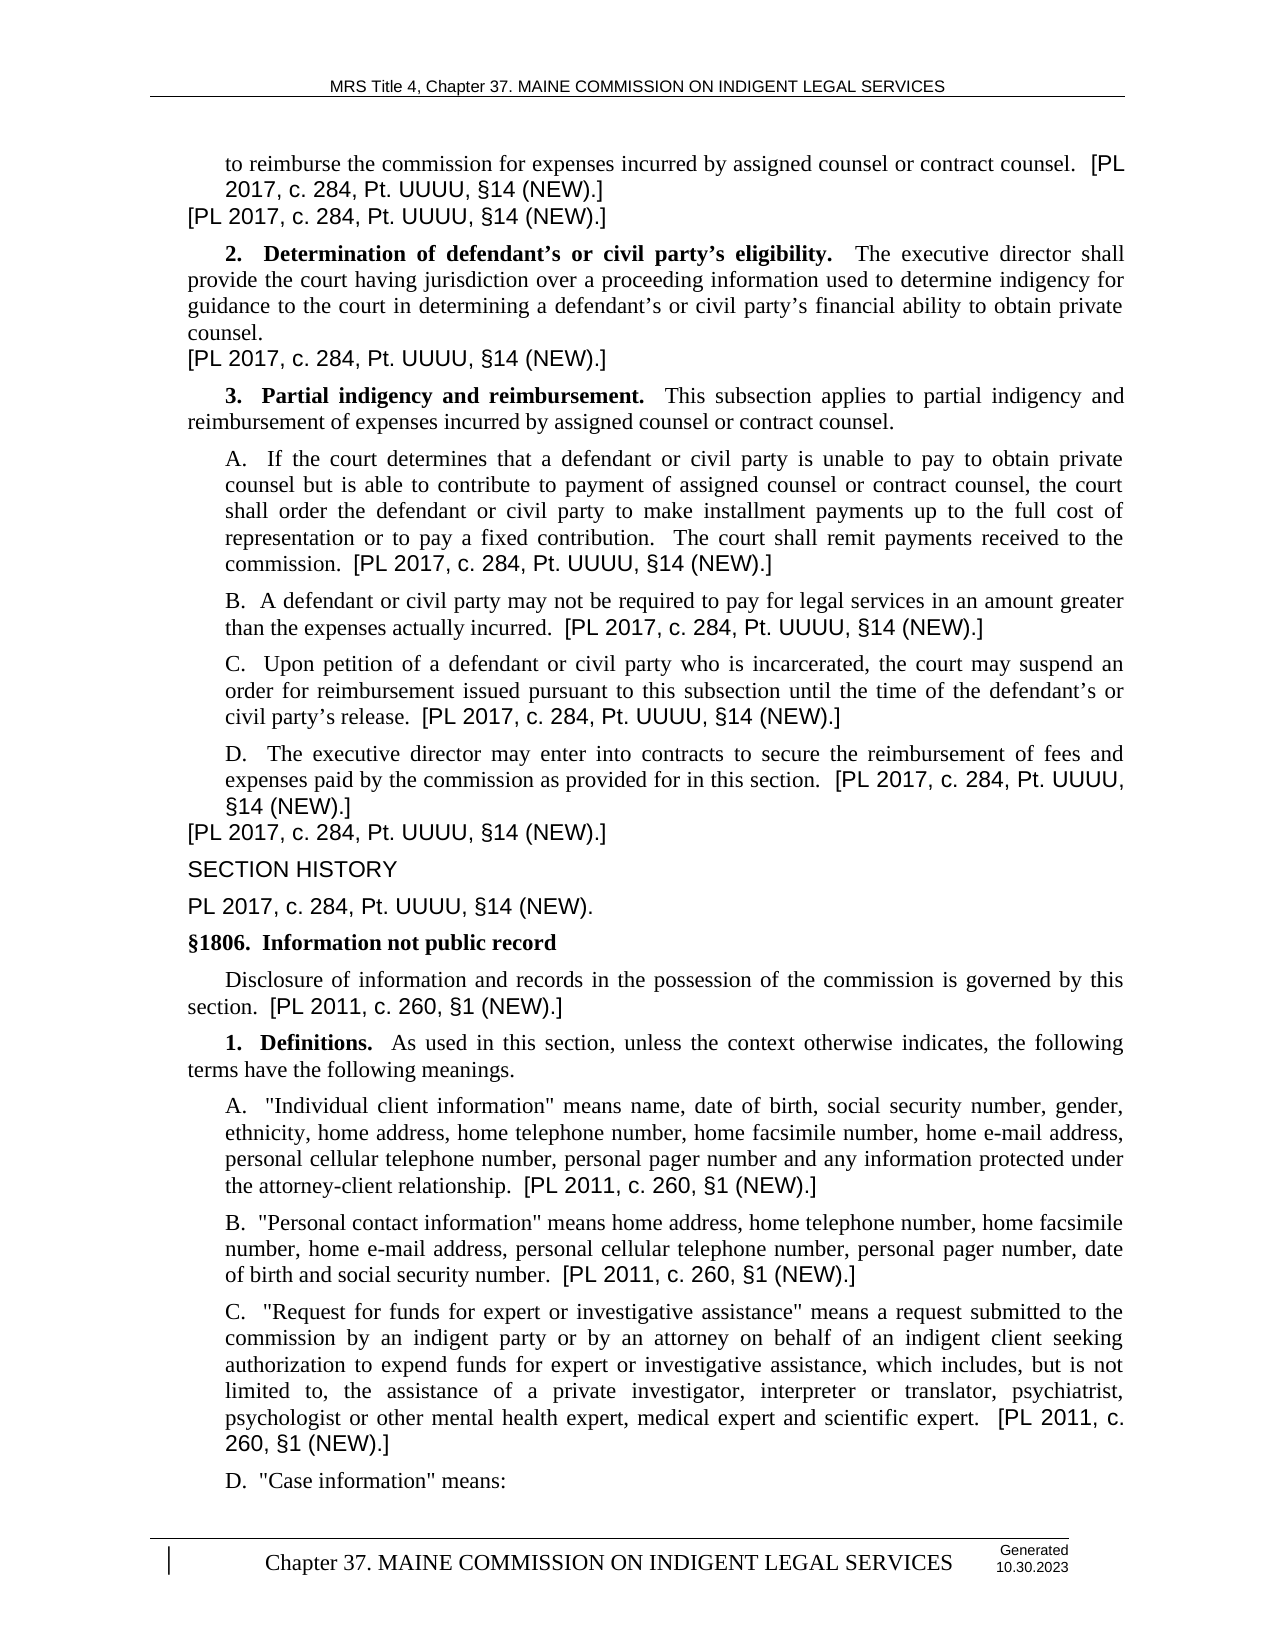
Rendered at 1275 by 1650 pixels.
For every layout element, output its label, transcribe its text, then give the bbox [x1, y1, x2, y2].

text [PL 2017, c. 284, Pt. UUUU, §14 (NEW).] [187, 203, 1125, 229]
text D. "Case information" means: [225, 1467, 1125, 1493]
text C. Upon petition of a defendant or civil party who is incarcerated, the court may suspend an order for reimbursement issued pursuant to this subsection until the time of the defendant’s or civil party’s release. [PL 2017, c. 284, Pt. UUUU, §14 (NEW).] [225, 650, 1125, 729]
text [PL 2017, c. 284, Pt. UUUU, §14 (NEW).] [187, 819, 1125, 846]
text B. A defendant or civil party may not be required to pay for legal services in an amount greater than the expenses actually incurred. [PL 2017, c. 284, Pt. UUUU, §14 (NEW).] [225, 587, 1125, 640]
text PL 2017, c. 284, Pt. UUUU, §14 (NEW). [187, 893, 1125, 919]
text C. "Request for funds for expert or investigative assistance" means a request submitted to the commission by an indigent party or by an attorney on behalf of an indigent client seeking authorization to expend funds for expert or investigative assistance, which includes, but is not limited to, the assistance of a private investigator, interpreter or translator, psychiatrist, psychologist or other mental health expert, medical expert and scientific expert. [PL 2011, c. 260, §1 (NEW).] [225, 1298, 1125, 1456]
text A. "Individual client information" means name, date of birth, social security number, gender, ethnicity, home address, home telephone number, home facsimile number, home e-mail address, personal cellular telephone number, personal pager number and any information protected under the attorney-client relationship. [PL 2011, c. 260, §1 (NEW).] [225, 1093, 1125, 1198]
text 1. Definitions. As used in this section, unless the context otherwise indicates, the following terms have the following meanings. [187, 1029, 1125, 1082]
text D. The executive director may enter into contracts to secure the reimbursement of fees and expenses paid by the commission as provided for in this section. [PL 2017, c. 284, Pt. UUUU, §14 (NEW).] [225, 740, 1125, 819]
text SECTION HISTORY [187, 856, 1125, 882]
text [225, 150, 1125, 203]
text [PL 2017, c. 284, Pt. UUUU, §14 (NEW).] [187, 345, 1125, 371]
text A. If the court determines that a defendant or civil party is unable to pay to obtain private counsel but is able to contribute to payment of assigned counsel or contract counsel, the court shall order the defendant or civil party to make installment payments up to the full cost of representation or to pay a fixed contribution. The court shall remit payments received to the commission. [PL 2017, c. 284, Pt. UUUU, §14 (NEW).] [225, 445, 1125, 577]
text Disclosure of information and records in the possession of the commission is governed by this section. [PL 2011, c. 260, §1 (NEW).] [187, 966, 1125, 1019]
text 2. Determination of defendant’s or civil party’s eligibility. The executive director shall provide the court having jurisdiction over a proceeding information used to determine indigency for guidance to the court in determining a defendant’s or civil party’s financial ability to obtain private counsel. [187, 239, 1125, 345]
text B. "Personal contact information" means home address, home telephone number, home facsimile number, home e-mail address, personal cellular telephone number, personal pager number, date of birth and social security number. [PL 2011, c. 260, §1 (NEW).] [225, 1208, 1125, 1288]
text 3. Partial indigency and reimbursement. This subsection applies to partial indigency and reimbursement of expenses incurred by assigned counsel or contract counsel. [187, 382, 1125, 434]
text §1806. Information not public record [187, 929, 1125, 956]
